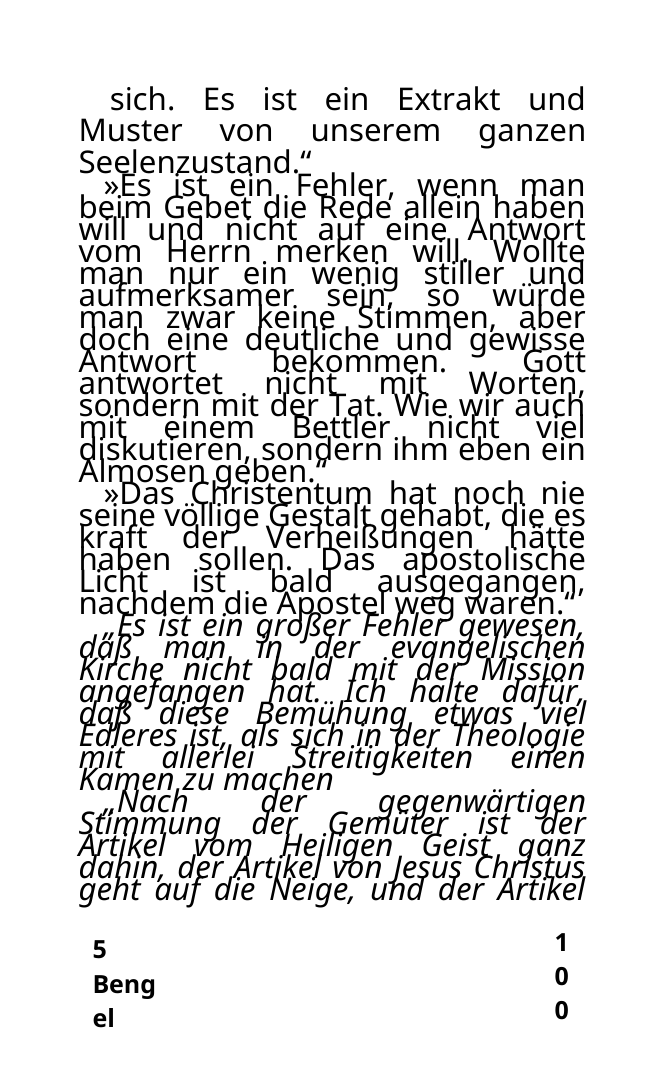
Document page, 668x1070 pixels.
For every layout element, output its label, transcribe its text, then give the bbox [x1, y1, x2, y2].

text »Das Christentum hat noch nie seine völlige Gestalt gehabt, die es kraft der Verheißungen hätte haben sollen. Das apostolische Licht ist bald ausgegangen, nachdem die Apostel weg waren.“ [78, 487, 586, 619]
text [78, 795, 586, 904]
text sich. Es ist ein Extrakt und Muster von unserem ganzen Seelenzustand.“ [78, 86, 586, 179]
text »Es ist ein Fehler, wenn man beim Gebet die Rede allein haben will und nicht auf eine Antwort vom Herrn merken will. Wollte man nur ein wenig stiller und aufmerksamer sein, so würde man zwar keine Stimmen, aber doch eine deutliche und gewisse Antwort bekommen. Gott antwortet nicht mit Worten, sondern mit der Tat. Wie wir auch mit einem Bettler nicht viel diskutieren, sondern ihm eben ein Almosen geben.“ [78, 179, 586, 487]
text „Es ist ein großer Fehler gewesen, daß man in der evangelischen Kirche nicht bald mit der Mission angefangen hat. Ich halte dafür, daß diese Bemühung etwas viel Edleres ist, als sich in der Theologie mit allerlei Streitigkeiten einen Kamen zu machen [78, 619, 586, 795]
